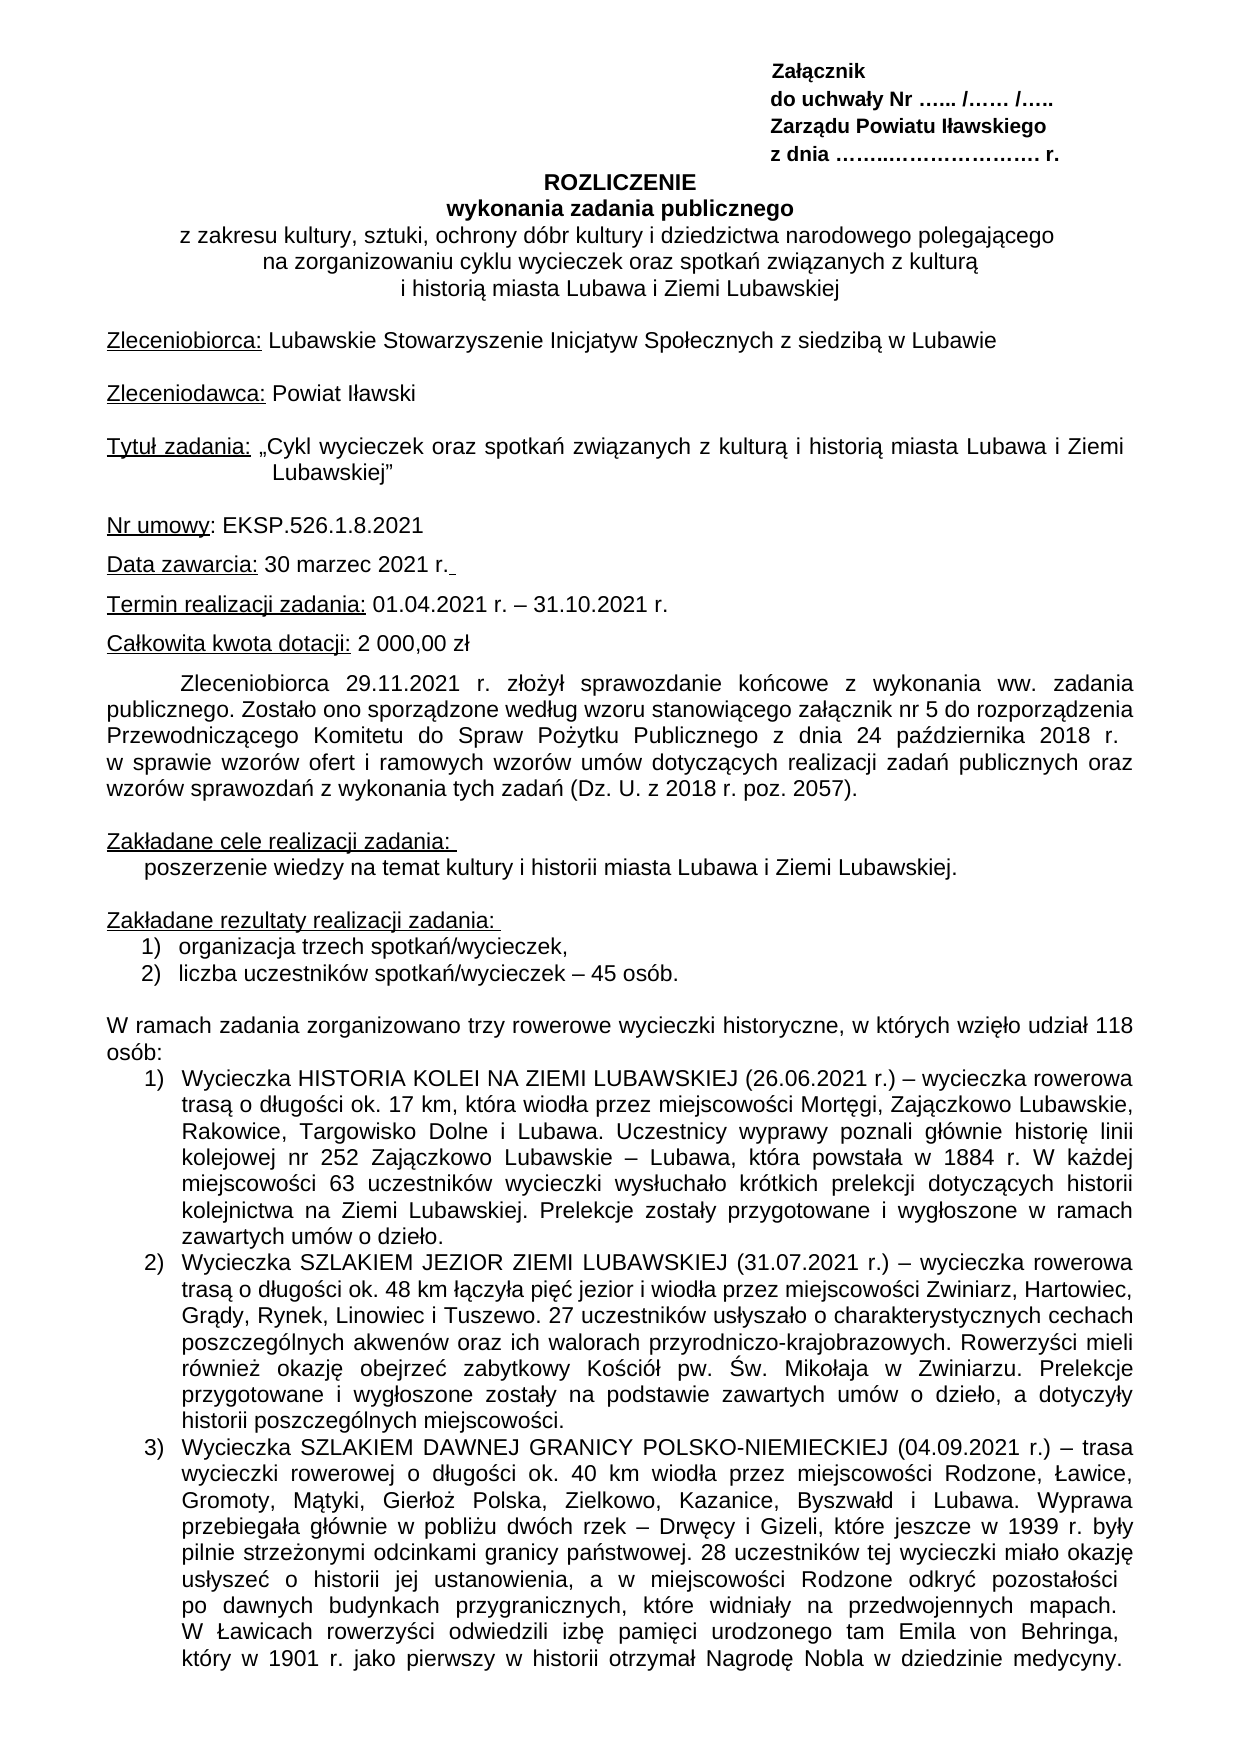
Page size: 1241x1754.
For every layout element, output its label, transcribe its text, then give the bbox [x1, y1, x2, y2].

text do uchwały Nr …... /…… /….. [106, 87, 1134, 111]
text Zarządu Powiatu Iławskiego [106, 114, 1134, 138]
list liczba uczestników spotkań/wycieczek – 45 osób. [141, 959, 1134, 986]
list Wycieczka SZLAKIEM JEZIOR ZIEMI LUBAWSKIEJ (31.07.2021 r.) – wycieczka rowerowa trasą o długości ok. 48 km łączyła pięć jezior i wiodła przez miejscowości Zwiniarz, Hartowiec, Grądy, Rynek, Linowiec i Tuszewo. 27 uczestników usłyszało o charakterystycznych cechach poszczególnych akwenów oraz ich walorach przyrodniczo-krajobrazowych. Rowerzyści mieli również okazję obejrzeć zabytkowy Kościół pw. Św. Mikołaja w Zwiniarzu. Prelekcje przygotowane i wygłoszone zostały na podstawie zawartych umów o dzieło, a dotyczyły historii poszczególnych miejscowości. [144, 1249, 1134, 1434]
text Data zawarcia: 30 marzec 2021 r. [106, 551, 1134, 577]
list Wycieczka HISTORIA KOLEI NA ZIEMI LUBAWSKIEJ (26.06.2021 r.) – wycieczka rowerowa trasą o długości ok. 17 km, która wiodła przez miejscowości Mortęgi, Zajączkowo Lubawskie, Rakowice, Targowisko Dolne i Lubawa. Uczestnicy wyprawy poznali głównie historię linii kolejowej nr 252 Zajączkowo Lubawskie – Lubawa, która powstała w 1884 r. W każdej miejscowości 63 uczestników wycieczki wysłuchało krótkich prelekcji dotyczących historii kolejnictwa na Ziemi Lubawskiej. Prelekcje zostały przygotowane i wygłoszone w ramach zawartych umów o dzieło. [144, 1065, 1134, 1249]
text Zleceniobiorca: Lubawskie Stowarzyszenie Inicjatyw Społecznych z siedzibą w Lubawie [106, 327, 1134, 353]
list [144, 1434, 1134, 1671]
text Załącznik [549, 59, 1134, 83]
text z zakresu kultury, sztuki, ochrony dóbr kultury i dziedzictwa narodowego polegającego na zorganizowaniu cyklu wycieczek oraz spotkań związanych z kulturą [106, 222, 1134, 274]
text W ramach zadania zorganizowano trzy rowerowe wycieczki historyczne, w których wzięło udział 118 osób: [106, 1012, 1134, 1065]
text i historią miasta Lubawa i Ziemi Lubawskiej [106, 274, 1134, 301]
text wykonania zadania publicznego [106, 195, 1134, 222]
text z dnia ……..…………………. r. [623, 142, 1134, 166]
text Zleceniobiorca 29.11.2021 r. złożył sprawozdanie końcowe z wykonania ww. zadania publicznego. Zostało ono sporządzone według wzoru stanowiącego załącznik nr 5 do rozporządzenia Przewodniczącego Komitetu do Spraw Pożytku Publicznego z dnia 24 października 2018 r. w sprawie wzorów ofert i ramowych wzorów umów dotyczących realizacji zadań publicznych oraz wzorów sprawozdań z wykonania tych zadań (Dz. U. z 2018 r. poz. 2057). [106, 669, 1134, 801]
text poszerzenie wiedzy na temat kultury i historii miasta Lubawa i Ziemi Lubawskiej. [144, 854, 1134, 880]
text Całkowita kwota dotacji: 2 000,00 zł [106, 630, 1134, 656]
text Termin realizacji zadania: 01.04.2021 r. – 31.10.2021 r. [106, 591, 1134, 617]
text Nr umowy: EKSP.526.1.8.2021 [106, 512, 1134, 538]
list organizacja trzech spotkań/wycieczek, [141, 933, 1134, 959]
text ROZLICZENIE [106, 169, 1134, 195]
text Zakładane cele realizacji zadania: [106, 828, 1134, 854]
text Tytuł zadania: „Cykl wycieczek oraz spotkań związanych z kulturą i historią miasta Lubawa i Ziemi Lubawskiej” [106, 433, 1134, 485]
text Zakładane rezultaty realizacji zadania: [106, 907, 1134, 933]
text Zleceniodawca: Powiat Iławski [106, 380, 1166, 406]
